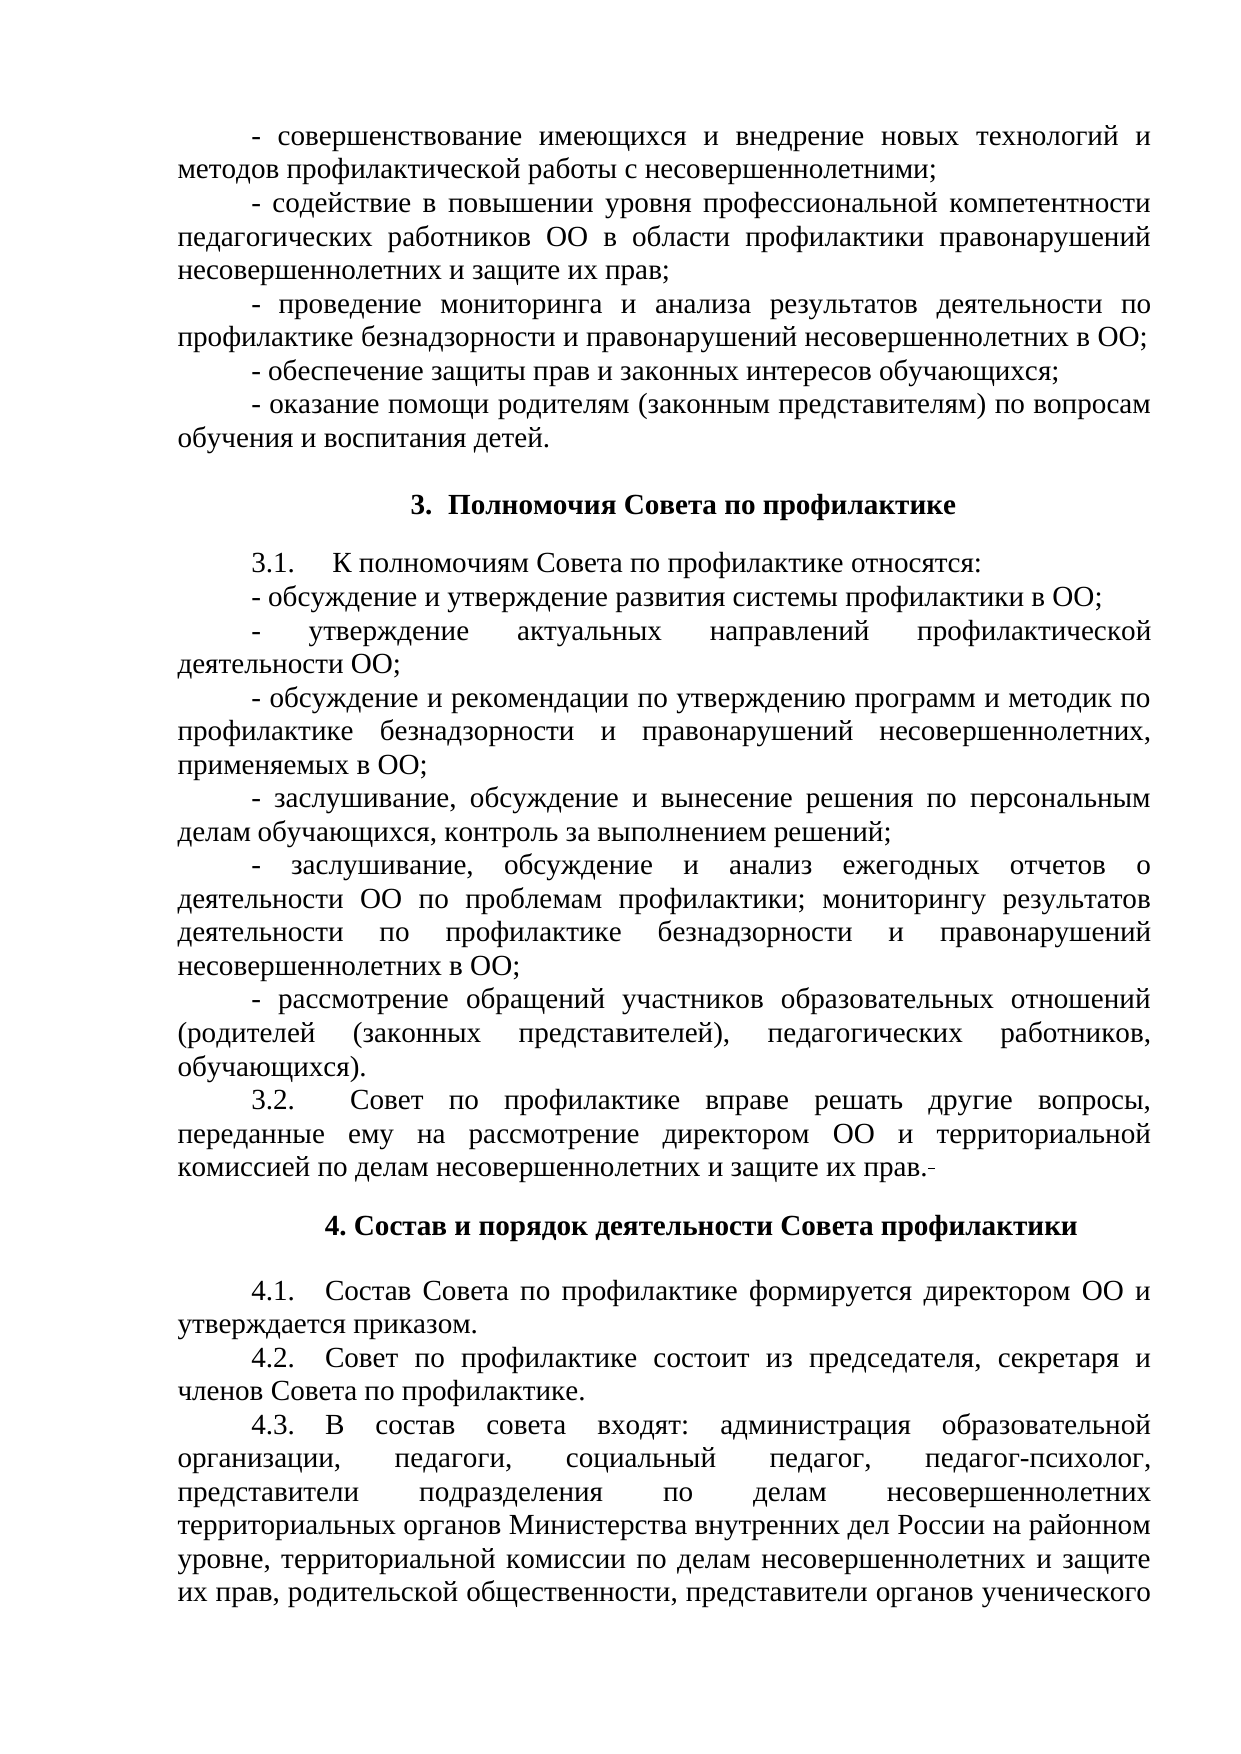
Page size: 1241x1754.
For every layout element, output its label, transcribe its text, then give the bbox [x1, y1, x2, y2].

text 4.1. Состав Совета по профилактике формируется директором ОО и утверждается приказом. [177, 1273, 1152, 1340]
text - утверждение актуальных направлений профилактической деятельности ОО; [177, 613, 1152, 680]
text - заслушивание, обсуждение и вынесение решения по персональным делам обучающихся, контроль за выполнением решений; [177, 780, 1152, 847]
text - обсуждение и рекомендации по утверждению программ и методик по профилактике безнадзорности и правонарушений несовершеннолетних, применяемых в ОО; [177, 680, 1152, 780]
text - обсуждение и утверждение развития системы профилактики в ОО; [177, 579, 1152, 613]
text - обеспечение защиты прав и законных интересов обучающихся; [177, 353, 1152, 386]
text - оказание помощи родителям (законным представителям) по вопросам обучения и воспитания детей. [177, 386, 1152, 453]
text 4.2. Совет по профилактике состоит из председателя, секретаря и членов Совета по профилактике. [177, 1340, 1152, 1407]
text - рассмотрение обращений участников образовательных отношений (родителей (законных представителей), педагогических работников, обучающихся). [177, 982, 1152, 1082]
text - совершенствование имеющихся и внедрение новых технологий и методов профилактической работы с несовершеннолетними; [177, 118, 1152, 185]
text - проведение мониторинга и анализа результатов деятельности по профилактике безнадзорности и правонарушений несовершеннолетних в ОО; [177, 286, 1152, 353]
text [177, 1407, 1152, 1608]
text - содействие в повышении уровня профессиональной компетентности педагогических работников ОО в области профилактики правонарушений несовершеннолетних и защите их прав; [177, 185, 1152, 286]
text 4. Состав и порядок деятельности Совета профилактики [177, 1208, 1152, 1241]
list Совет по профилактике вправе решать другие вопросы, переданные ему на рассмотрение директором ОО и территориальной комиссией по делам несовершеннолетних и защите их прав. [177, 1082, 1152, 1183]
list К полномочиям Совета по профилактике относятся: [177, 546, 1152, 579]
list Полномочия Совета по профилактике [215, 487, 1152, 521]
text - заслушивание, обсуждение и анализ ежегодных отчетов о деятельности ОО по проблемам профилактики; мониторингу результатов деятельности по профилактике безнадзорности и правонарушений несовершеннолетних в ОО; [177, 847, 1152, 982]
